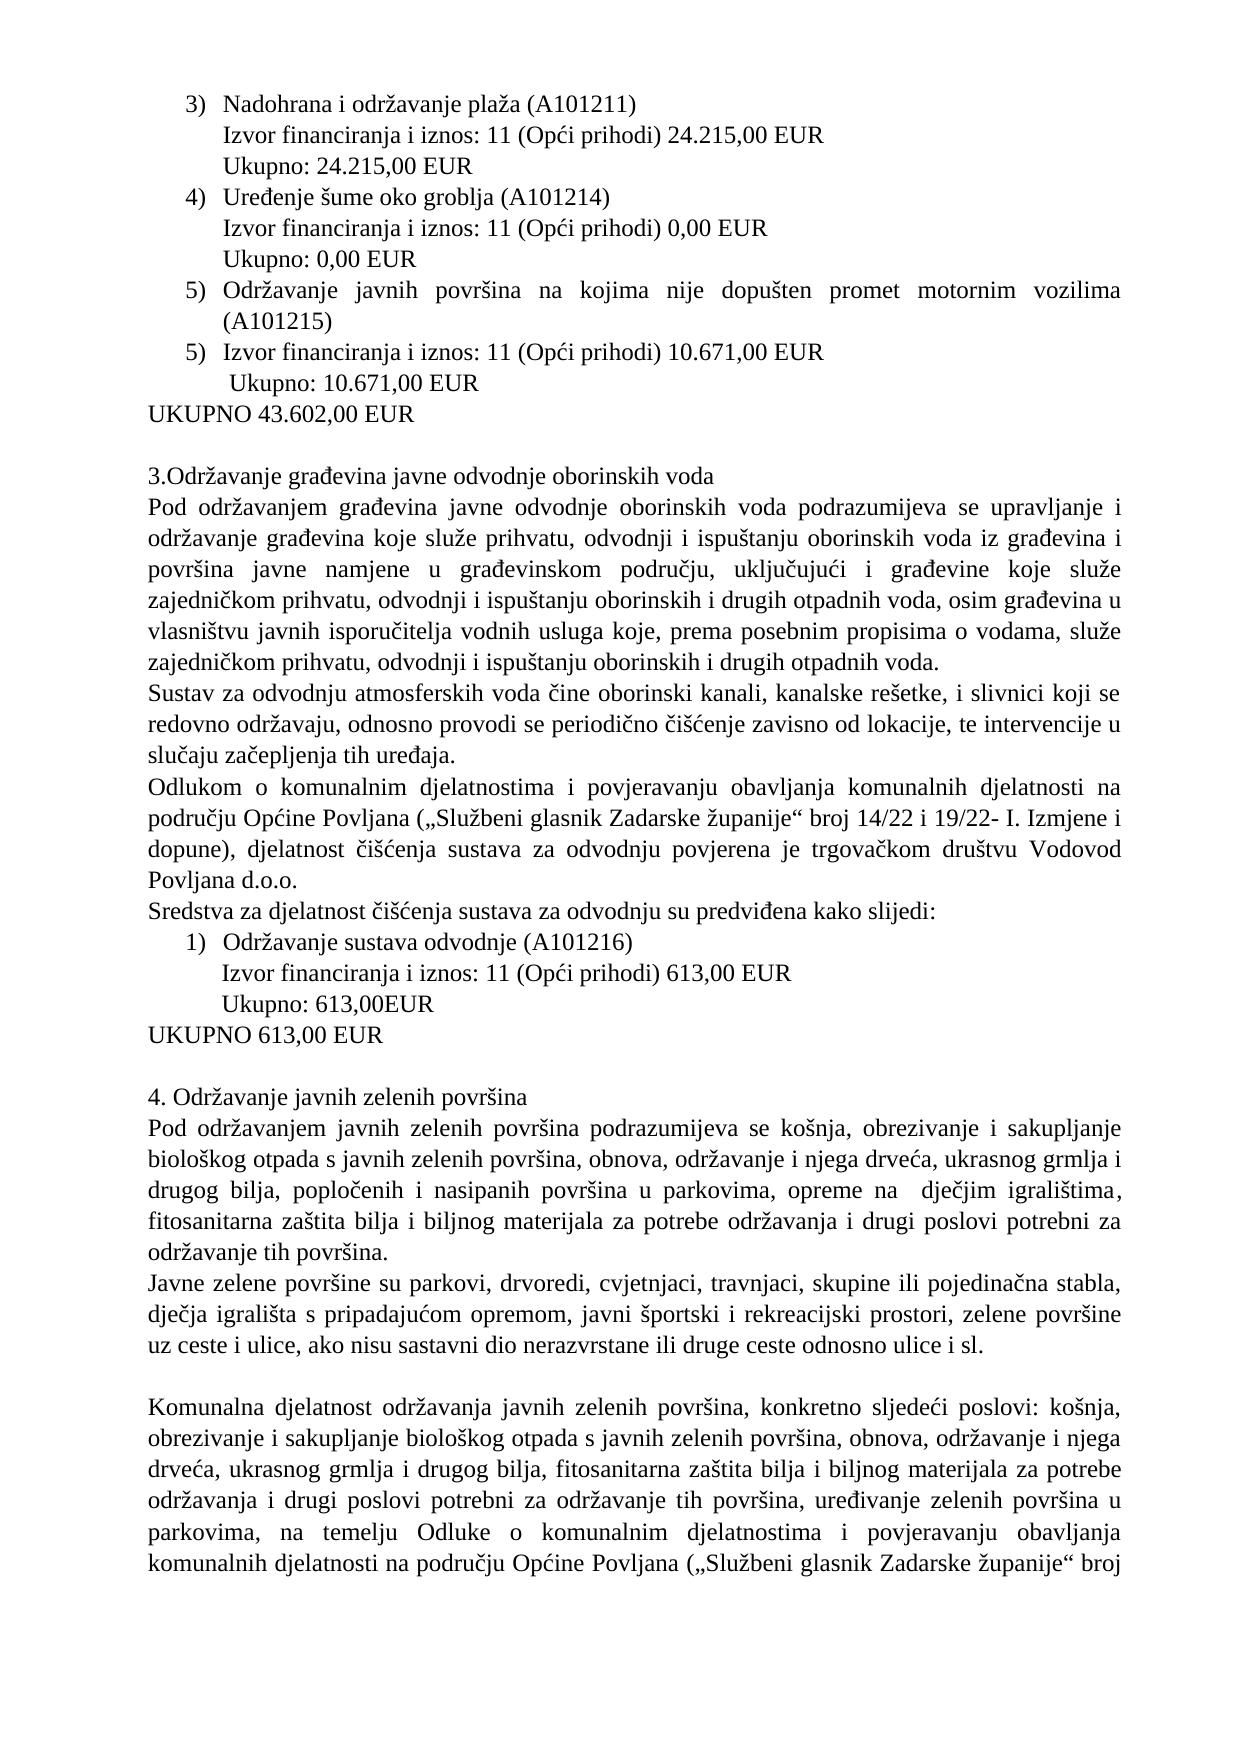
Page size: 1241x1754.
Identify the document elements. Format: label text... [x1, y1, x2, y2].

list Održavanje sustava odvodnje (A101216) [185, 927, 1122, 956]
text Ukupno: 613,00EUR [221, 989, 1122, 1018]
text UKUPNO 613,00 EUR [148, 1020, 1122, 1049]
text UKUPNO 43.602,00 EUR [148, 399, 1122, 428]
text Sredstva za djelatnost čišćenja sustava za odvodnju su predviđena kako slijedi: [148, 896, 1122, 924]
text Izvor financiranja i iznos: 11 (Opći prihodi) 0,00 EUR [148, 213, 1122, 242]
list Izvor financiranja i iznos: 11 (Opći prihodi) 10.671,00 EUR [185, 337, 1122, 366]
text Ukupno: 24.215,00 EUR [148, 151, 1122, 179]
text Odlukom o komunalnim djelatnostima i povjeravanju obavljanja komunalnih djelatnosti na području Općine Povljana („Službeni glasnik Zadarske županije“ broj 14/22 i 19/22- I. Izmjene i dopune), djelatnost čišćenja sustava za odvodnju povjerena je trgovačkom društvu Vodovod Povljana d.o.o. [148, 772, 1122, 893]
list Nadohrana i održavanje plaža (A101211) [185, 89, 1122, 117]
text Pod održavanjem javnih zelenih površina podrazumijeva se košnja, obrezivanje i sakupljanje biološkog otpada s javnih zelenih površina, obnova, održavanje i njega drveća, ukrasnog grmlja i drugog bilja, popločenih i nasipanih površina u parkovima, opreme na dječjim igralištima, fitosanitarna zaštita bilja i biljnog materijala za potrebe održavanja i drugi poslovi potrebni za održavanje tih površina. [148, 1113, 1122, 1266]
text Izvor financiranja i iznos: 11 (Opći prihodi) 24.215,00 EUR [148, 120, 1122, 148]
text Javne zelene površine su parkovi, drvoredi, cvjetnjaci, travnjaci, skupine ili pojedinačna stabla, dječja igrališta s pripadajućom opremom, javni športski i rekreacijski prostori, zelene površine uz ceste i ulice, ako nisu sastavni dio nerazvrstane ili druge ceste odnosno ulice i sl. [148, 1268, 1122, 1359]
list Uređenje šume oko groblja (A101214) [185, 182, 1122, 211]
text Pod održavanjem građevina javne odvodnje oborinskih voda podrazumijeva se upravljanje i održavanje građevina koje služe prihvatu, odvodnji i ispuštanju oborinskih voda iz građevina i površina javne namjene u građevinskom području, uključujući i građevine koje služe zajedničkom prihvatu, odvodnji i ispuštanju oborinskih i drugih otpadnih voda, osim građevina u vlasništvu javnih isporučitelja vodnih usluga koje, prema posebnim propisima o vodama, služe zajedničkom prihvatu, odvodnji i ispuštanju oborinskih i drugih otpadnih voda. [148, 492, 1122, 676]
text 4. Održavanje javnih zelenih površina [148, 1082, 1122, 1111]
text Sustav za odvodnju atmosferskih voda čine oborinski kanali, kanalske rešetke, i slivnici koji se redovno održavaju, odnosno provodi se periodično čišćenje zavisno od lokacije, te intervencije u slučaju začepljenja tih uređaja. [148, 678, 1122, 769]
text Izvor financiranja i iznos: 11 (Opći prihodi) 613,00 EUR [221, 958, 1122, 987]
list Održavanje javnih površina na kojima nije dopušten promet motornim vozilima (A101215) [185, 275, 1122, 335]
text 3.Održavanje građevina javne odvodnje oborinskih voda [148, 461, 1122, 490]
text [148, 1392, 1122, 1576]
text Ukupno: 0,00 EUR [148, 244, 1122, 273]
list Ukupno: 10.671,00 EUR [223, 368, 1122, 397]
